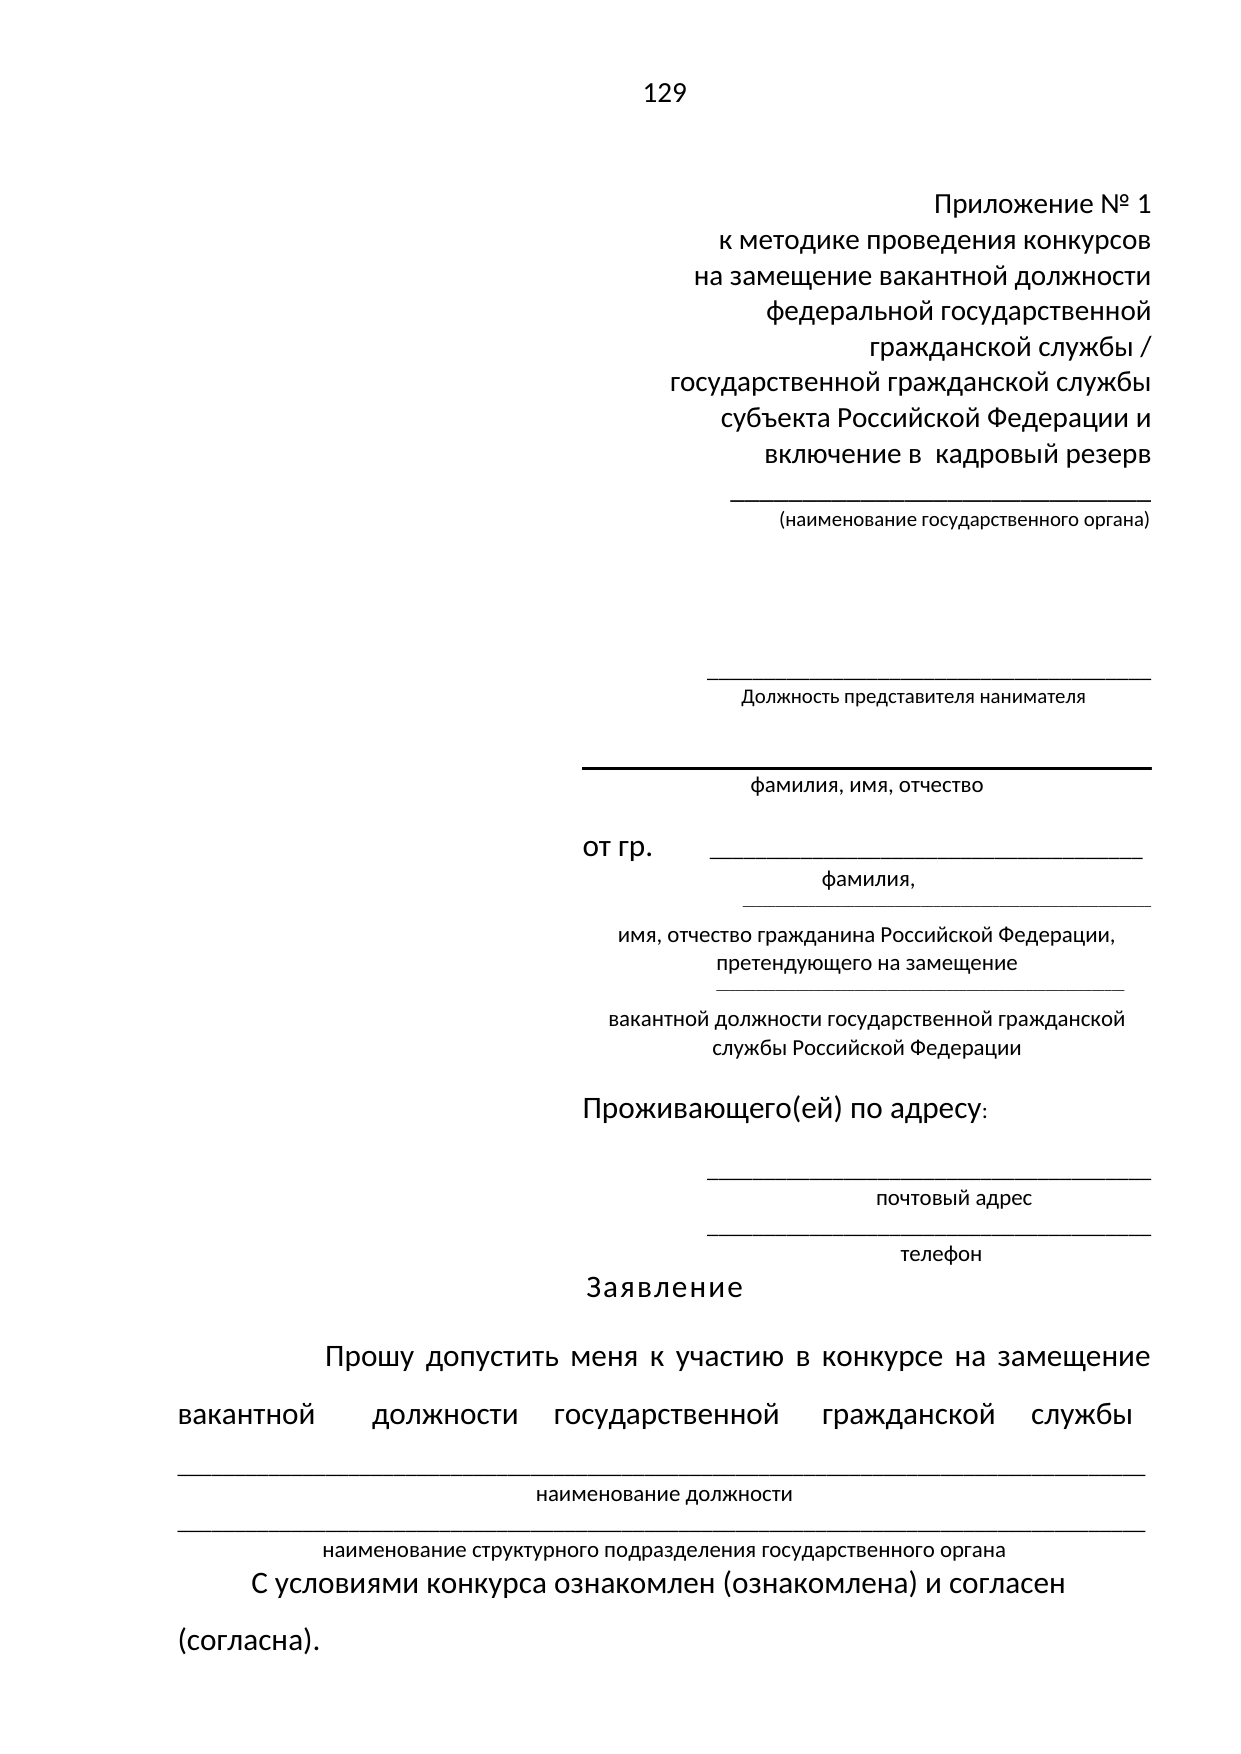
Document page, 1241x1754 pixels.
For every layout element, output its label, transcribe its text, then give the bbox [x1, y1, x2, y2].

text государственной гражданской службы [177, 363, 1152, 399]
text _____________________________________________________________________________________ [177, 1451, 1152, 1479]
text наименование структурного подразделения государственного органа [177, 1535, 1152, 1563]
text Приложение № 1 [177, 185, 1152, 221]
text на замещение вакантной должности [177, 257, 1152, 292]
text гражданской службы / [177, 328, 1152, 363]
text субъекта Российской Федерации и [177, 399, 1152, 435]
text Прошу допустить меня к участию в конкурсе на замещение вакантной должности государственной гражданской службы [177, 1337, 1152, 1432]
text наименование должности [177, 1479, 1152, 1507]
text включение в кадровый резерв [177, 435, 1152, 470]
text С условиями конкурса ознакомлен (ознакомлена) и согласен (согласна). [177, 1563, 1152, 1658]
text _____________________________ [177, 470, 1152, 506]
text федеральной государственной [177, 292, 1152, 328]
text _____________________________________________________________________________________ [177, 1507, 1152, 1535]
text к методике проведения конкурсов [177, 221, 1152, 257]
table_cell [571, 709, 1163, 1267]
text (наименование государственного органа) [177, 506, 1152, 531]
text Заявление [177, 1267, 1152, 1305]
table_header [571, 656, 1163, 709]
